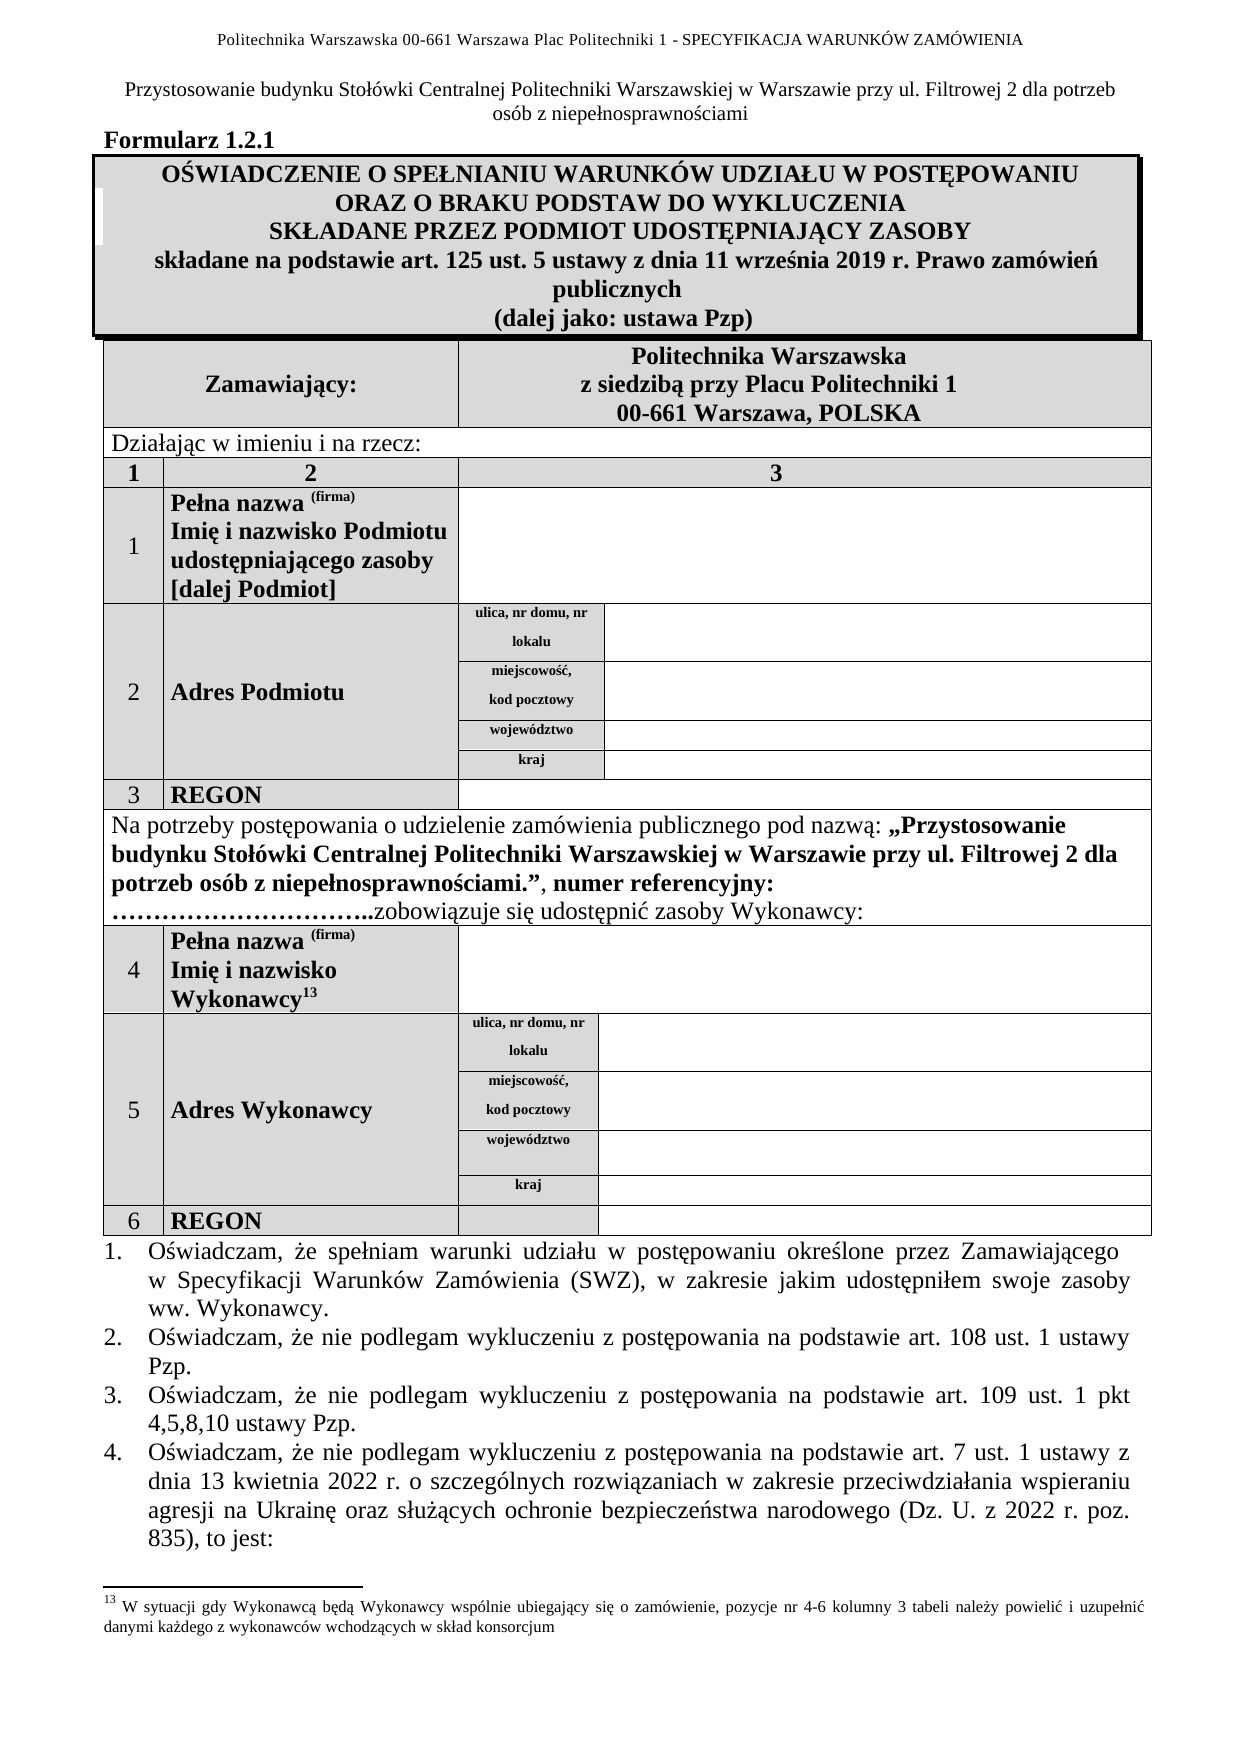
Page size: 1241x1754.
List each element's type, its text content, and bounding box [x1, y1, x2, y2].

table_cell Na potrzeby postępowania o udzielenie zamówienia publicznego pod nazwą: „Przystosowanie budynku Stołówki Centralnej Politechniki Warszawskiej w Warszawie przy ul. Filtrowej 2 dla potrzeb osób z niepełnosprawnościami.”, numer referencyjny:…………………………..zobowiązuje się udostępnić zasoby Wykonawcy: [104, 810, 1151, 925]
table_cell [605, 604, 1151, 661]
text OŚWIADCZENIE O SPEŁNIANIU WARUNKÓW UDZIAŁU W POSTĘPOWANIU [95, 157, 1137, 188]
table_cell [599, 1176, 1151, 1205]
list Oświadczam, że spełniam warunki udziału w postępowaniu określone przez Zamawiającego w Specyfikacji Warunków Zamówienia (SWZ), w zakresie jakim udostępniłem swoje zasoby ww. Wykonawcy. [103, 1236, 1131, 1322]
table_cell kraj [459, 1176, 598, 1205]
table_cell [605, 662, 1151, 720]
table_cell [599, 1072, 1151, 1129]
table_header Politechnika Warszawska z siedzibą przy Placu Politechniki 1 00-661 Warszawa, POLSKA [459, 341, 1151, 427]
table_cell 1 [104, 488, 163, 603]
table_cell [599, 1014, 1151, 1071]
table_cell ulica, nr domu, nr lokalu [459, 1014, 598, 1071]
table_cell 2 [164, 458, 458, 487]
table_cell [459, 1206, 598, 1235]
list Oświadczam, że nie podlegam wykluczeniu z postępowania na podstawie art. 109 ust. 1 pkt 4,5,8,10 ustawy Pzp. [103, 1380, 1131, 1437]
table_cell 3 [104, 780, 163, 809]
table_cell [459, 926, 1151, 1012]
table_cell Pełna nazwa (firma) Imię i nazwisko Wykonawcy [164, 926, 458, 1012]
table_cell 5 [104, 1014, 163, 1205]
table_cell [605, 721, 1151, 749]
table_cell Działając w imieniu i na rzecz: [104, 428, 1151, 457]
text składane na podstawie art. 125 ust. 5 ustawy z dnia 11 września 2019 r. Prawo zamówień publicznych (dalej jako: ustawa Pzp) [95, 240, 1137, 334]
table_cell 3 [459, 458, 1151, 487]
table_header Zamawiający: [104, 341, 458, 427]
list Oświadczam, że nie podlegam wykluczeniu z postępowania na podstawie art. 108 ust. 1 ustawy Pzp. [103, 1322, 1131, 1380]
table_cell [599, 1131, 1151, 1175]
table_cell województwo [459, 721, 604, 749]
table_cell [599, 1206, 1151, 1235]
list Oświadczam, że nie podlegam wykluczeniu z postępowania na podstawie art. 7 ust. 1 ustawy z dnia 13 kwietnia 2022 r. o szczególnych rozwiązaniach w zakresie przeciwdziałania wspieraniu agresji na Ukrainę oraz służących ochronie bezpieczeństwa narodowego (Dz. U. z 2022 r. poz. 835), to jest: [103, 1437, 1131, 1552]
table_cell Pełna nazwa (firma) Imię i nazwisko Podmiotu udostępniającego zasoby [dalej Podmiot] [164, 488, 458, 603]
text Formularz 1.2.1 [103, 125, 1137, 154]
table_cell REGON [164, 1206, 458, 1235]
text ORAZ O BRAKU PODSTAW DO WYKLUCZENIA [103, 188, 1137, 216]
table_cell Adres Wykonawcy [164, 1014, 458, 1205]
table_cell 2 [104, 604, 163, 779]
table_cell [459, 780, 1151, 809]
table_cell [605, 751, 1151, 779]
table_cell REGON [164, 780, 458, 809]
table_cell ulica, nr domu, nr lokalu [459, 604, 604, 661]
table_cell kraj [459, 751, 604, 779]
table_cell 6 [104, 1206, 163, 1235]
table_cell województwo [459, 1131, 598, 1175]
table_cell 4 [104, 926, 163, 1012]
table_cell Adres Podmiotu [164, 604, 458, 779]
table_cell [459, 488, 1151, 603]
table_cell 1 [104, 458, 163, 487]
table_cell miejscowość, kod pocztowy [459, 1072, 598, 1129]
table_cell miejscowość, kod pocztowy [459, 662, 604, 720]
text SKŁADANE PRZEZ PODMIOT UDOSTĘPNIAJĄCY ZASOBY [103, 216, 1137, 240]
